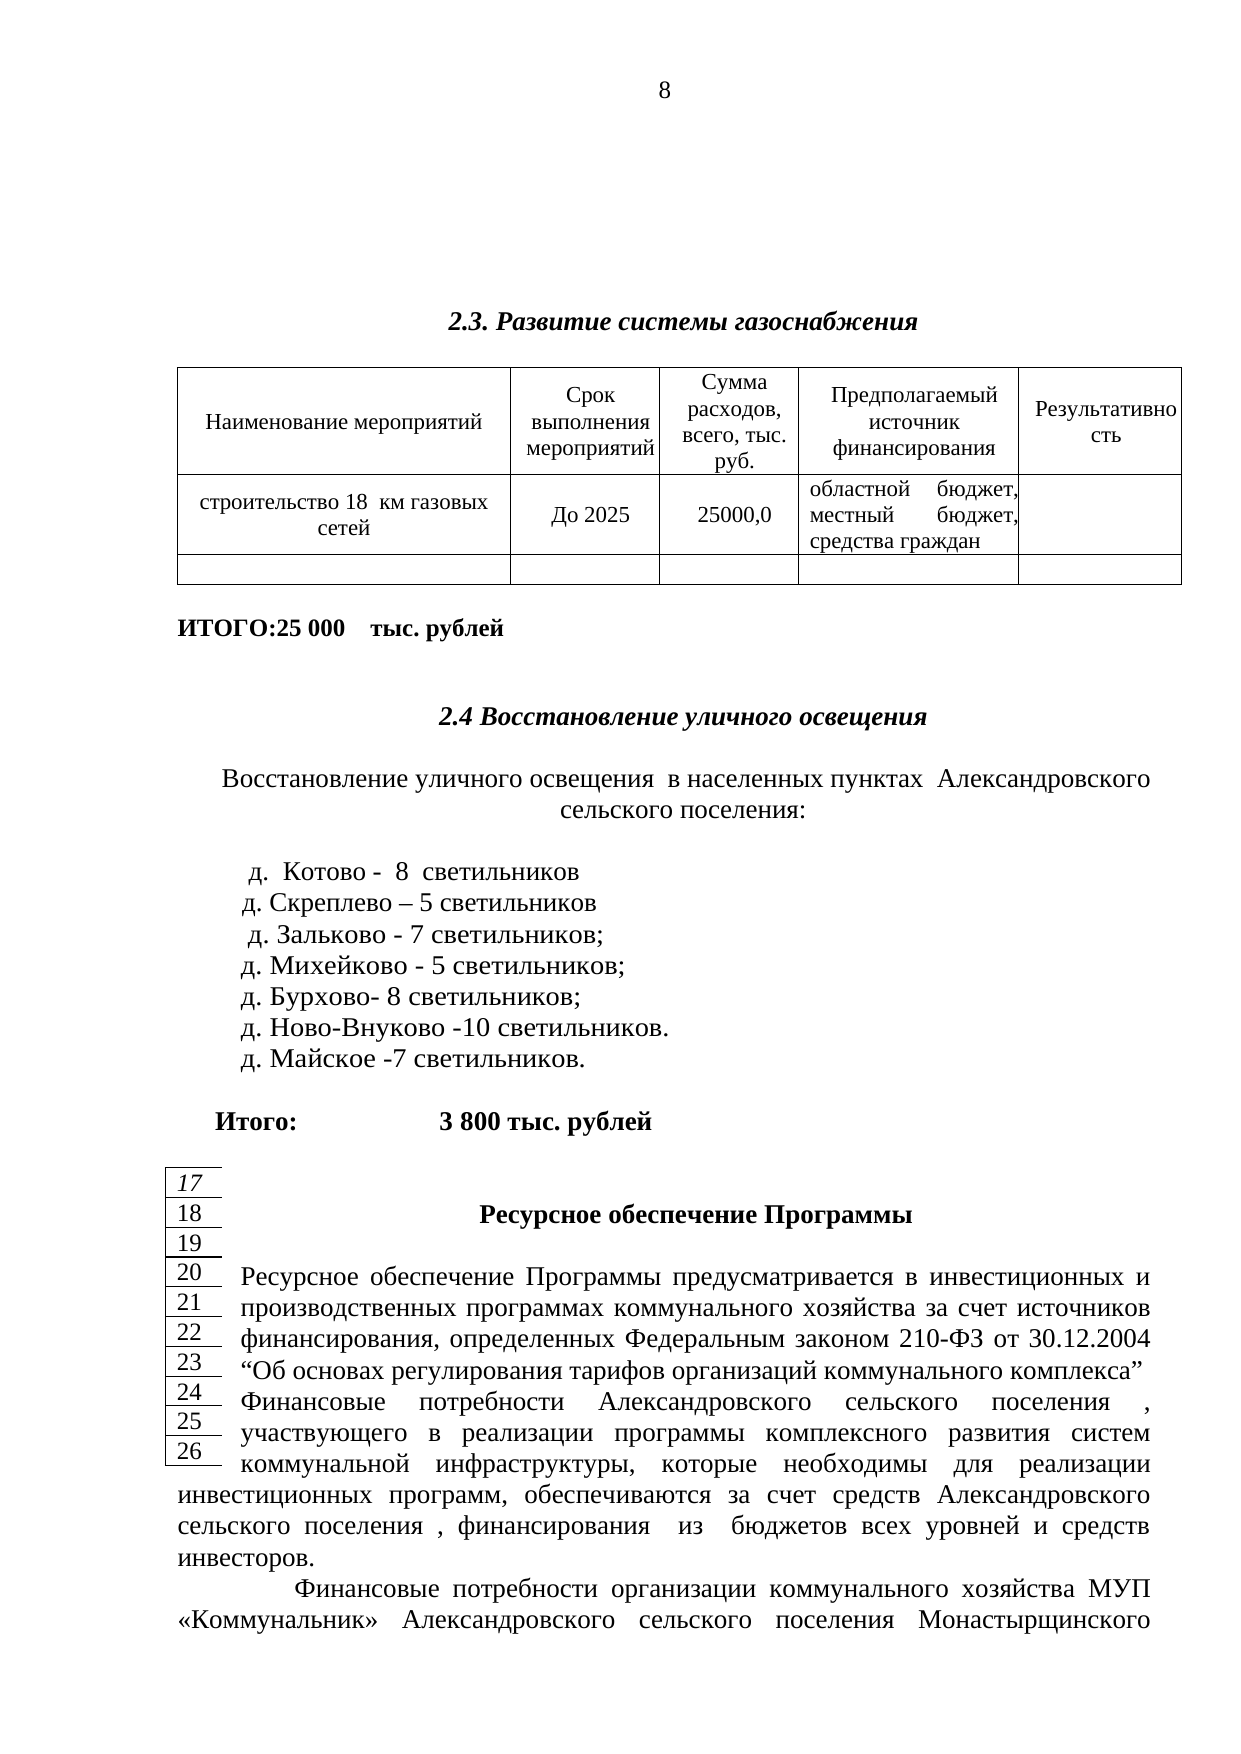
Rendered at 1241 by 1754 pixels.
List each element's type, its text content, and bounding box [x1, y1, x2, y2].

table_cell 20 [166, 1258, 222, 1286]
text д. Ново-Внуково -10 светильников. [177, 1011, 1152, 1042]
table_cell 21 [166, 1287, 222, 1316]
text д. Котово - 8 светильников [215, 855, 1152, 887]
table_cell 25 [166, 1406, 222, 1435]
table_cell 18 [166, 1198, 222, 1227]
table_cell 22 [166, 1317, 222, 1346]
text Ресурсное обеспечение Программы предусматривается в инвестиционных и производственных программах коммунального хозяйства за счет источников финансирования, определенных Федеральным законом 210-ФЗ от 30.12.2004 “Об основах регулирования тарифов организаций коммунального комплекса” [222, 1260, 1152, 1385]
text Ресурсное обеспечение Программы [222, 1198, 1152, 1229]
table_cell [1019, 555, 1181, 584]
text 2.4 Восстановление уличного освещения [215, 700, 1152, 731]
table_cell 26 [166, 1436, 222, 1465]
table_header Предполагаемый источник финансирования [799, 368, 1018, 474]
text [177, 1572, 1152, 1634]
text ИТОГО:25 000 тыс. рублей [177, 613, 1152, 642]
table_cell [178, 555, 510, 584]
table_header Наименование мероприятий [178, 368, 510, 474]
table_cell областной бюджет, местный бюджет, средства граждан [799, 475, 1018, 554]
text д. Зальково - 7 светильников; [177, 918, 1152, 949]
table_header Сумма расходов, всего, тыс. руб. [660, 368, 798, 474]
text д. Майское -7 светильников. [177, 1042, 1152, 1073]
text д. Михейково - 5 светильников; [177, 949, 1152, 980]
table_cell [660, 555, 798, 584]
table_cell строительство 18 км газовых сетей [178, 475, 510, 554]
text 2.3. Развитие системы газоснабжения [215, 305, 1152, 336]
table_cell [511, 555, 659, 584]
table_header Срок выполнения мероприятий [511, 368, 659, 474]
text Финансовые потребности Александровского сельского поселения , участвующего в реализации программы комплексного развития систем коммунальной инфраструктуры, которые необходимы для реализации инвестиционных программ, обеспечиваются за счет средств Александровского сельского поселения , финансирования из бюджетов всех уровней и средств инвесторов. [177, 1385, 1152, 1572]
table_cell 25000,0 [660, 475, 798, 554]
table_cell До 2025 [511, 475, 659, 554]
table_cell 19 [166, 1228, 222, 1256]
text д. Бурхово- 8 светильников; [177, 980, 1152, 1011]
table_header Результативность [1019, 368, 1181, 474]
table_cell 23 [166, 1347, 222, 1376]
table_cell 24 [166, 1377, 222, 1405]
text Итого: 3 800 тыс. рублей [215, 1104, 1152, 1136]
table_cell [799, 555, 1018, 584]
table_header 17 [166, 1168, 222, 1197]
text д. Скреплево – 5 светильников [215, 887, 1152, 918]
text Восстановление уличного освещения в населенных пунктах Александровского сельского поселения: [215, 762, 1152, 824]
table_cell [1019, 475, 1181, 554]
